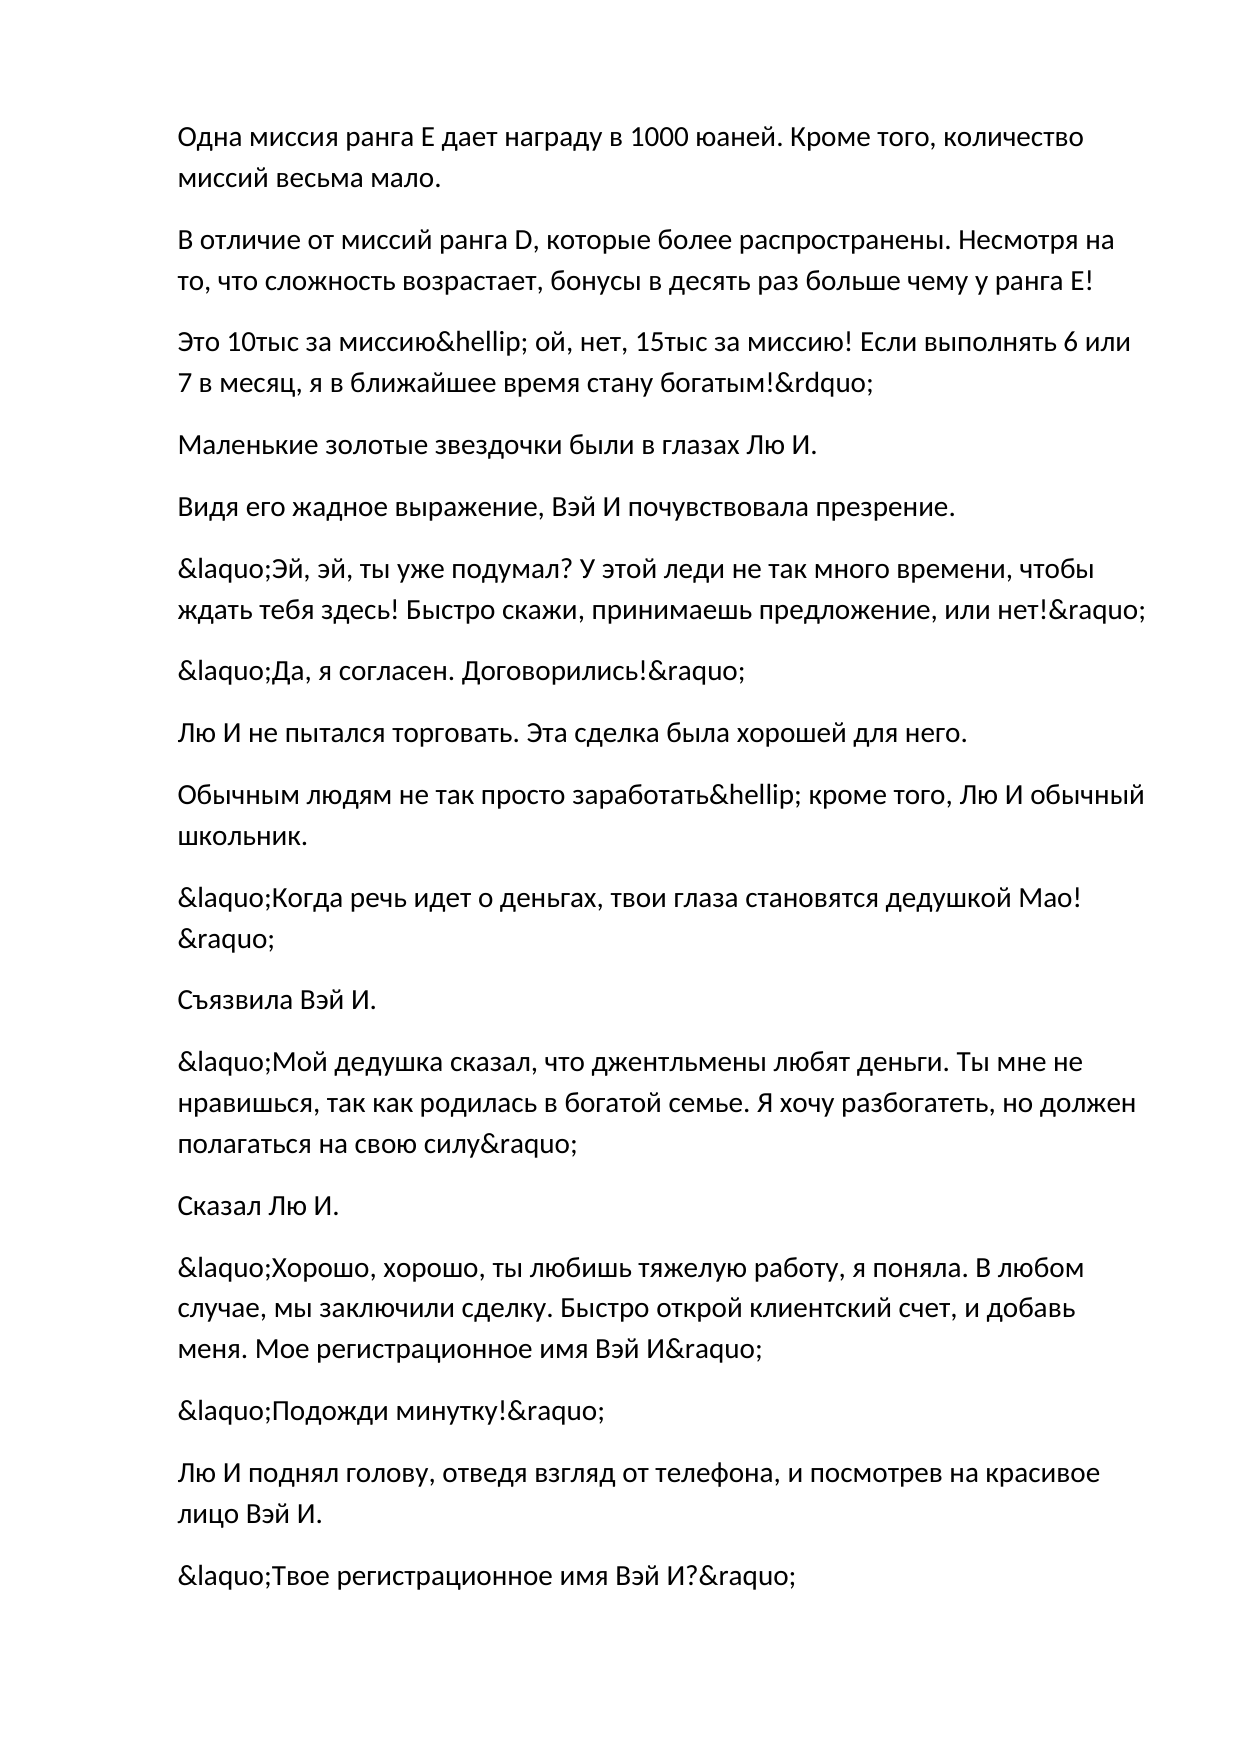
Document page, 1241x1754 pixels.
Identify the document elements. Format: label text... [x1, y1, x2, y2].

text &laquo;Эй, эй, ты уже подумал? У этой леди не так много времени, чтобы ждать тебя здесь! Быстро скажи, принимаешь предложение, или нет!&raquo; [177, 550, 1152, 626]
text &laquo;Мой дедушка сказал, что джентльмены любят деньги. Ты мне не нравишься, так как родилась в богатой семье. Я хочу разбогатеть, но должен полагаться на свою силу&raquo; [177, 1043, 1152, 1161]
text Обычным людям не так просто заработать&hellip; кроме того, Лю И обычный школьник. [177, 776, 1152, 853]
text &laquo;Когда речь идет о деньгах, твои глаза становятся дедушкой Мао!&raquo; [177, 879, 1152, 955]
text Это 10тыс за миссию&hellip; ой, нет, 15тыс за миссию! Если выполнять 6 или 7 в месяц, я в ближайшее время стану богатым!&rdquo; [177, 323, 1152, 400]
text &laquo;Хорошо, хорошо, ты любишь тяжелую работу, я поняла. В любом случае, мы заключили сделку. Быстро открой клиентский счет, и добавь меня. Мое регистрационное имя Вэй И&raquo; [177, 1249, 1152, 1366]
text Одна миссия ранга E дает награду в 1000 юаней. Кроме того, количество миссий весьма мало. [177, 118, 1152, 195]
text &laquo;Твое регистрационное имя Вэй И?&raquo; [177, 1557, 1152, 1592]
text В отличие от миссий ранга D, которые более распространены. Несмотря на то, что сложность возрастает, бонусы в десять раз больше чему у ранга E! [177, 221, 1152, 297]
text Маленькие золотые звездочки были в глазах Лю И. [177, 426, 1152, 462]
text Лю И не пытался торговать. Эта сделка была хорошей для него. [177, 714, 1152, 750]
text Видя его жадное выражение, Вэй И почувствовала презрение. [177, 488, 1152, 524]
text &laquo;Подожди минутку!&raquo; [177, 1392, 1152, 1428]
text Лю И поднял голову, отведя взгляд от телефона, и посмотрев на красивое лицо Вэй И. [177, 1454, 1152, 1531]
text &laquo;Да, я согласен. Договорились!&raquo; [177, 652, 1152, 688]
text Съязвила Вэй И. [177, 981, 1152, 1017]
text Сказал Лю И. [177, 1187, 1152, 1222]
